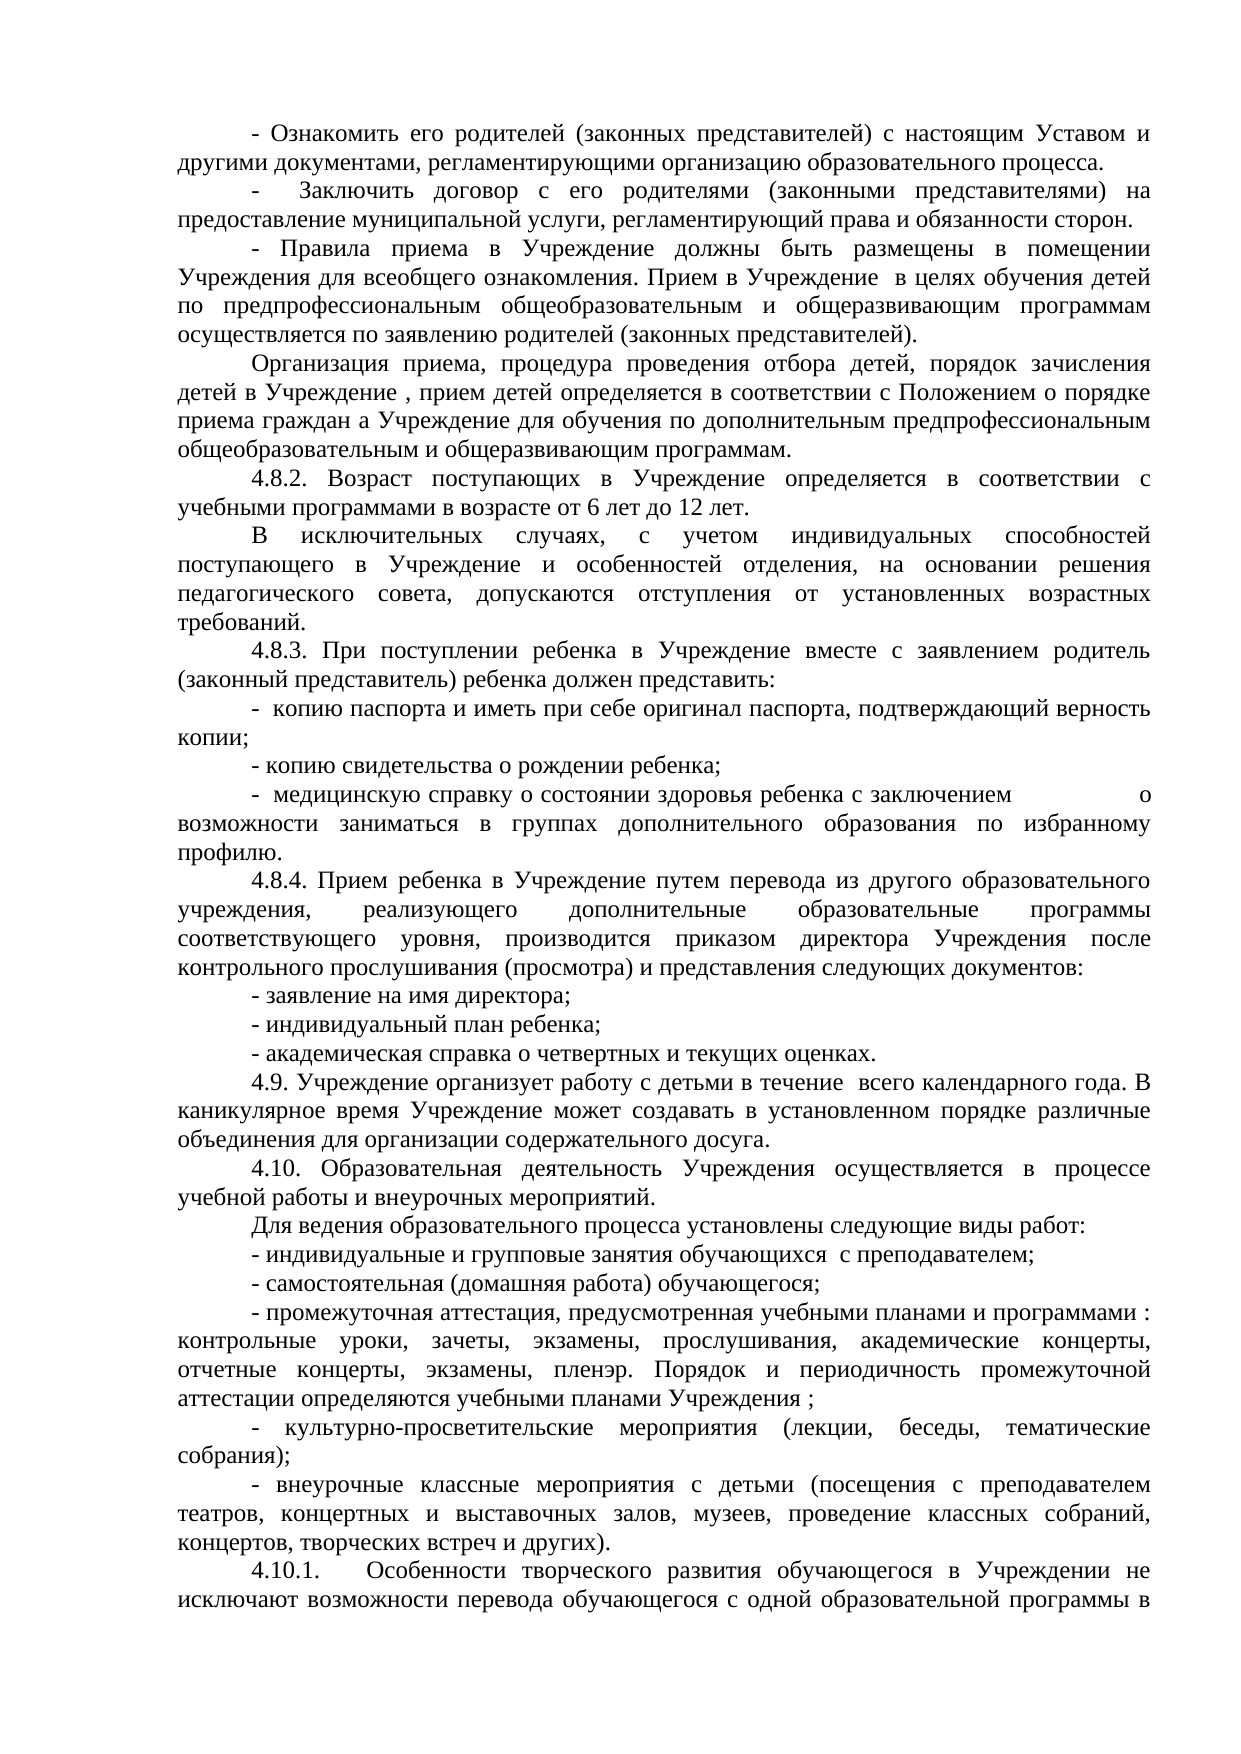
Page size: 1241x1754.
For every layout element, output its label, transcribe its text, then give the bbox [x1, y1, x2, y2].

text - промежуточная аттестация, предусмотренная учебными планами и программами : контрольные уроки, зачеты, экзамены, прослушивания, академические концерты, отчетные концерты, экзамены, пленэр. Порядок и периодичность промежуточной аттестации определяются учебными планами Учреждения ; [177, 1297, 1152, 1412]
text 4.8.3. При поступлении ребенка в Учреждение вместе с заявлением родитель (законный представитель) ребенка должен представить: [177, 636, 1152, 693]
text Организация приема, процедура проведения отбора детей, порядок зачисления детей в Учреждение , прием детей определяется в соответствии с Положением о порядке приема граждан а Учреждение для обучения по дополнительным предпрофессиональным общеобразовательным и общеразвивающим программам. [177, 348, 1152, 463]
text 4.8.2. Возраст поступающих в Учреждение определяется в соответствии с учебными программами в возрасте от 6 лет до 12 лет. [177, 463, 1152, 521]
text - культурно-просветительские мероприятия (лекции, беседы, тематические собрания); [177, 1412, 1152, 1469]
text - Заключить договор с его родителями (законными представителями) на предоставление муниципальной услуги, регламентирующий права и обязанности сторон. [177, 176, 1152, 233]
text 4.8.4. Прием ребенка в Учреждение путем перевода из другого образовательного учреждения, реализующего дополнительные образовательные программы соответствующего уровня, производится приказом директора Учреждения после контрольного прослушивания (просмотра) и представления следующих документов: [177, 866, 1152, 981]
text - Ознакомить его родителей (законных представителей) с настоящим Уставом и другими документами, регламентирующими организацию образовательного процесса. [177, 118, 1152, 176]
text 4.10. Образовательная деятельность Учреждения осуществляется в процессе учебной работы и внеурочных мероприятий. [177, 1153, 1152, 1211]
text - копию свидетельства о рождении ребенка; [177, 751, 1152, 779]
text - копию паспорта и иметь при себе оригинал паспорта, подтверждающий верность копии; [177, 693, 1152, 751]
text - самостоятельная (домашняя работа) обучающегося; [177, 1268, 1152, 1297]
text - индивидуальные и групповые занятия обучающихся с преподавателем; [177, 1239, 1152, 1268]
text Для ведения образовательного процесса установлены следующие виды работ: [177, 1211, 1152, 1239]
text - медицинскую справку о состоянии здоровья ребенка с заключением о возможности заниматься в группах дополнительного образования по избранному профилю. [177, 779, 1152, 866]
text - Правила приема в Учреждение должны быть размещены в помещении Учреждения для всеобщего ознакомления. Прием в Учреждение в целях обучения детей по предпрофессиональным общеобразовательным и общеразвивающим программам осуществляется по заявлению родителей (законных представителей). [177, 233, 1152, 348]
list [177, 1556, 1152, 1613]
text В исключительных случаях, с учетом индивидуальных способностей поступающего в Учреждение и особенностей отделения, на основании решения педагогического совета, допускаются отступления от установленных возрастных требований. [177, 521, 1152, 636]
text - индивидуальный план ребенка; [177, 1009, 1152, 1038]
text 4.9. Учреждение организует работу с детьми в течение всего календарного года. В каникулярное время Учреждение может создавать в установленном порядке различные объединения для организации содержательного досуга. [177, 1067, 1152, 1153]
text - заявление на имя директора; [177, 981, 1152, 1009]
text - академическая справка о четвертных и текущих оценках. [177, 1038, 1152, 1067]
text - внеурочные классные мероприятия с детьми (посещения с преподавателем театров, концертных и выставочных залов, музеев, проведение классных собраний, концертов, творческих встреч и других). [177, 1469, 1152, 1556]
